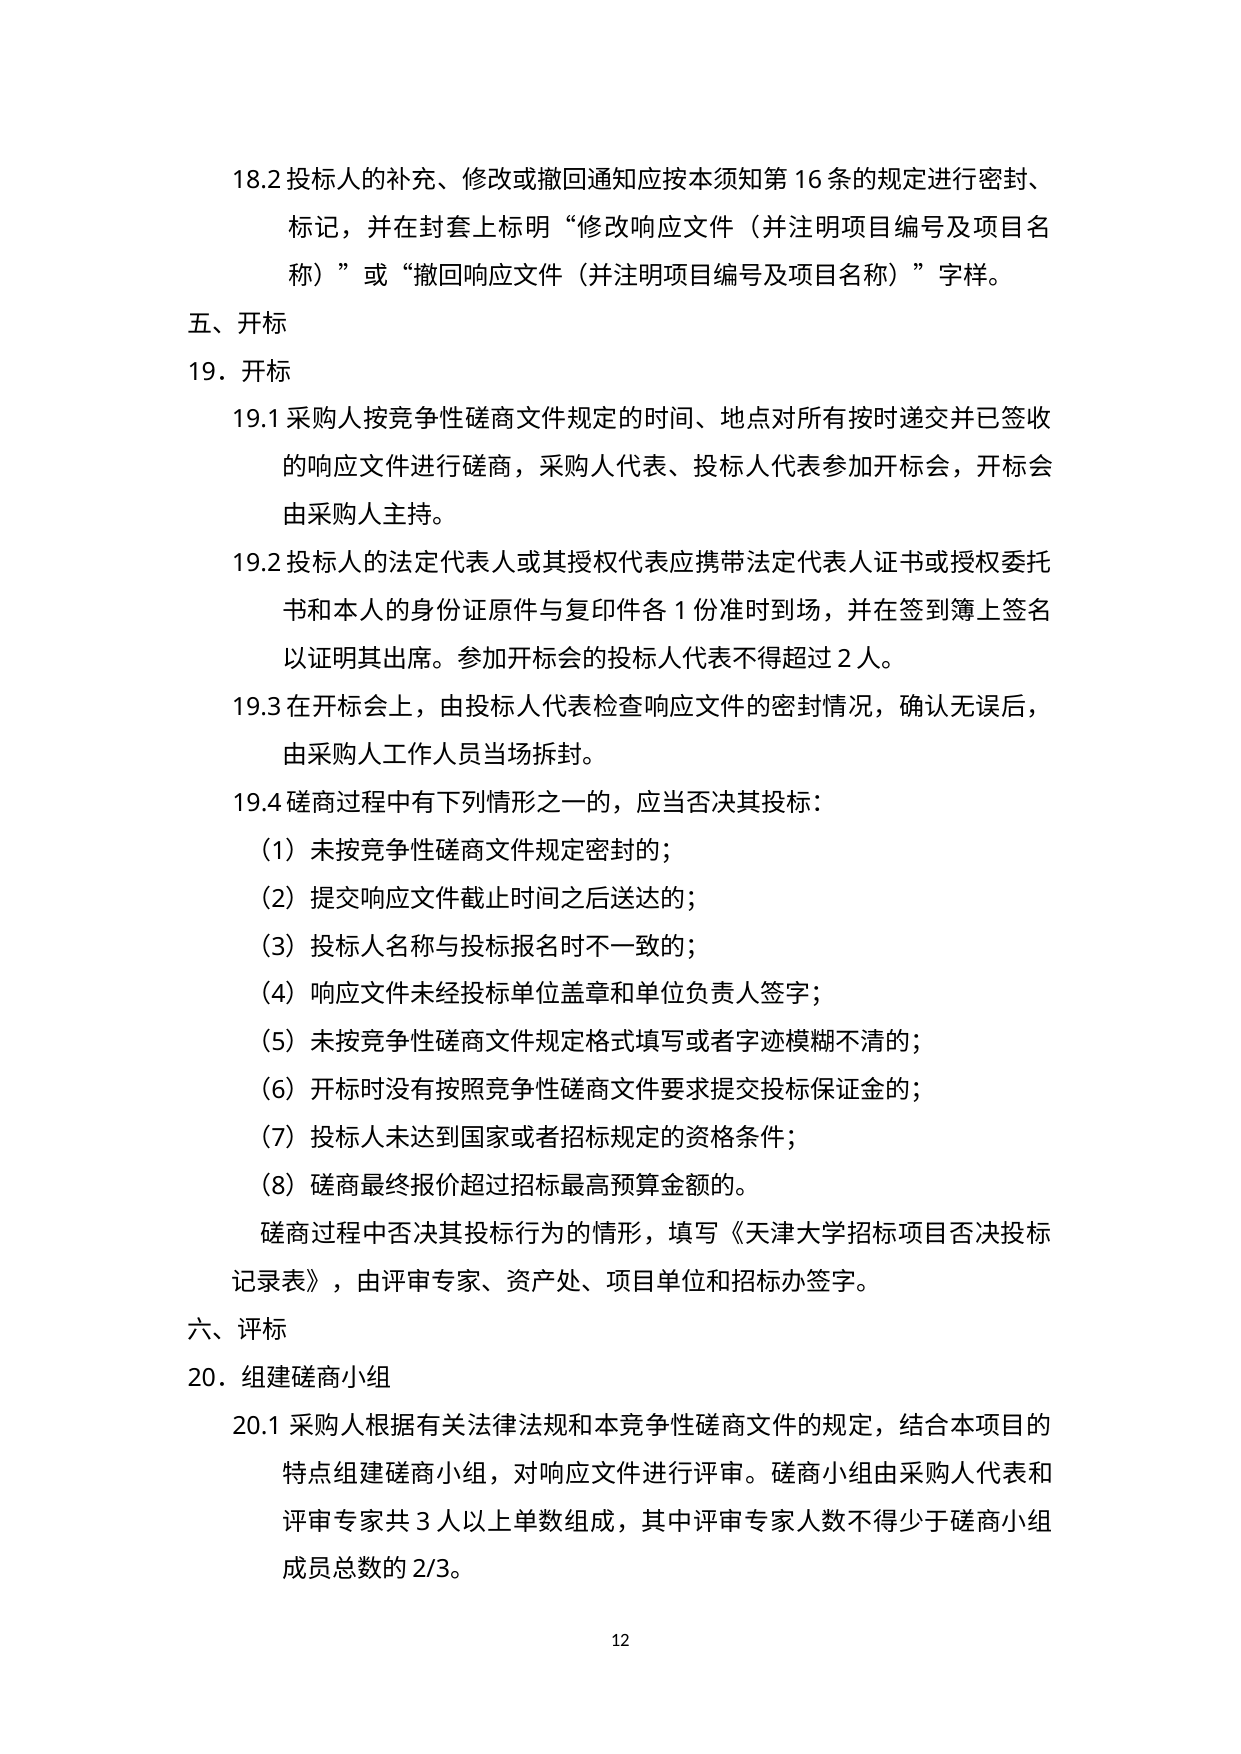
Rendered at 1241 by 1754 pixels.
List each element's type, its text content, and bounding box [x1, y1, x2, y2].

text 20．组建磋商小组 [187, 1348, 1053, 1396]
text 20.1 采购人根据有关法律法规和本竞争性磋商文件的规定，结合本项目的特点组建磋商小组，对响应文件进行评审。磋商小组由采购人代表和评审专家共3人以上单数组成，其中评审专家人数不得少于磋商小组成员总数的2/3。 [232, 1396, 1053, 1587]
text 18.2投标人的补充、修改或撤回通知应按本须知第16条的规定进行密封、标记，并在封套上标明“修改响应文件（并注明项目编号及项目名称）”或“撤回响应文件（并注明项目编号及项目名称）”字样。 [232, 150, 1053, 294]
text 19.2投标人的法定代表人或其授权代表应携带法定代表人证书或授权委托书和本人的身份证原件与复印件各1份准时到场，并在签到簿上签名以证明其出席。参加开标会的投标人代表不得超过2人。 [232, 533, 1053, 677]
text （3）投标人名称与投标报名时不一致的； [246, 917, 1053, 964]
text （2）提交响应文件截止时间之后送达的； [246, 869, 1053, 917]
text 19．开标 [187, 342, 1053, 389]
text 19.4磋商过程中有下列情形之一的，应当否决其投标： [232, 773, 1053, 821]
text （8）磋商最终报价超过招标最高预算金额的。 [246, 1156, 1053, 1204]
text 19.3在开标会上，由投标人代表检查响应文件的密封情况，确认无误后，由采购人工作人员当场拆封。 [232, 677, 1053, 773]
text 磋商过程中否决其投标行为的情形，填写《天津大学招标项目否决投标记录表》，由评审专家、资产处、项目单位和招标办签字。 [231, 1204, 1053, 1300]
text （1）未按竞争性磋商文件规定密封的； [246, 821, 1053, 869]
text （6）开标时没有按照竞争性磋商文件要求提交投标保证金的； [246, 1060, 1053, 1108]
text 六、评标 [187, 1300, 1053, 1348]
text （4）响应文件未经投标单位盖章和单位负责人签字； [246, 964, 1053, 1012]
text （5）未按竞争性磋商文件规定格式填写或者字迹模糊不清的； [246, 1012, 1053, 1060]
text 19.1采购人按竞争性磋商文件规定的时间、地点对所有按时递交并已签收的响应文件进行磋商，采购人代表、投标人代表参加开标会，开标会由采购人主持。 [232, 389, 1053, 533]
text （7）投标人未达到国家或者招标规定的资格条件； [246, 1108, 1053, 1156]
text 五、开标 [187, 294, 1053, 342]
